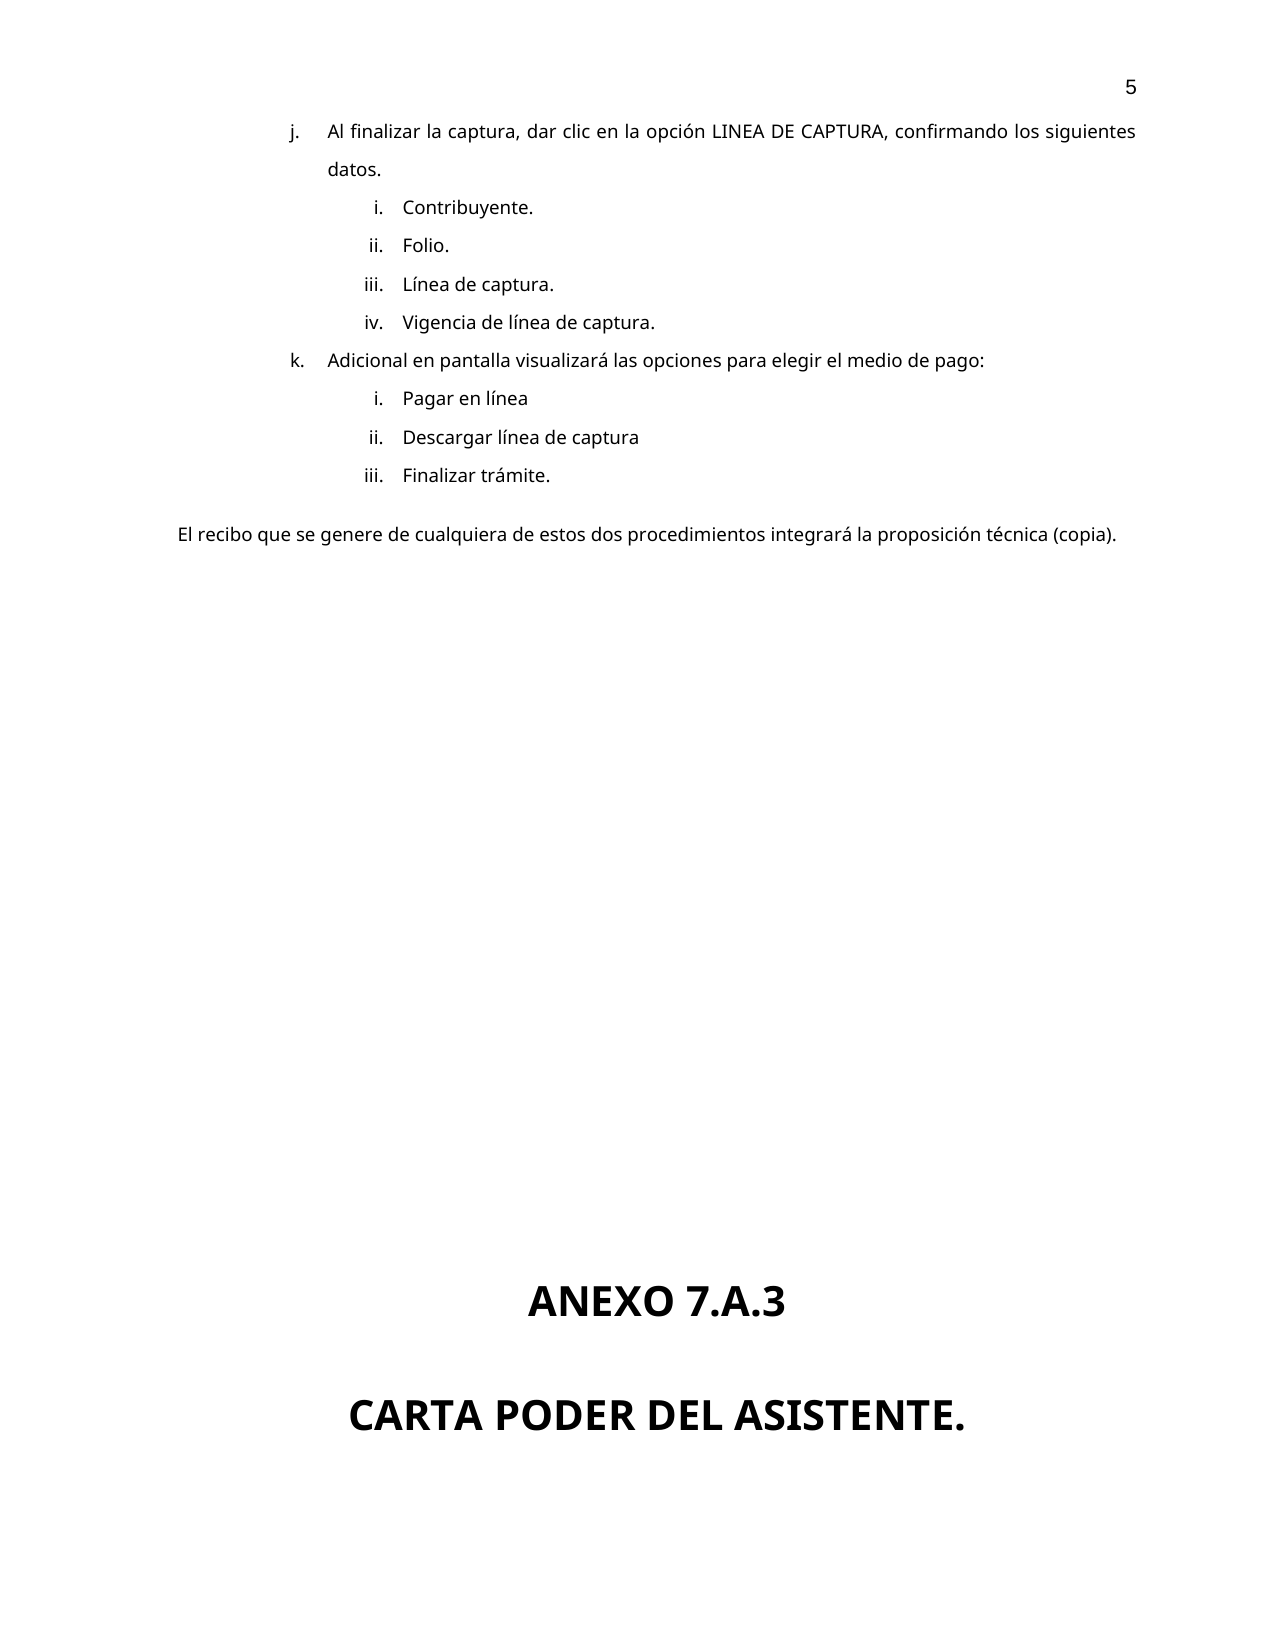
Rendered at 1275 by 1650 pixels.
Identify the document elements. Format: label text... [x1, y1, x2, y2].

text CARTA PODER DEL ASISTENTE. [177, 1386, 1137, 1442]
list Folio. [383, 233, 1137, 258]
list Pagar en línea [383, 386, 1137, 411]
list Finalizar trámite. [383, 462, 1137, 488]
list Descargar línea de captura [383, 424, 1137, 449]
list Contribuyente. [383, 194, 1137, 220]
text El recibo que se genere de cualquiera de estos dos procedimientos integrará la proposición técnica (copia). [177, 521, 1137, 547]
text ANEXO 7.A.3 [177, 1272, 1137, 1329]
list Línea de captura. [383, 271, 1137, 297]
list Vigencia de línea de captura. [383, 309, 1137, 335]
list Adicional en pantalla visualizará las opciones para elegir el medio de pago: [290, 347, 1137, 373]
list Al finalizar la captura, dar clic en la opción LINEA DE CAPTURA, confirmando los siguientes datos. [290, 118, 1137, 182]
